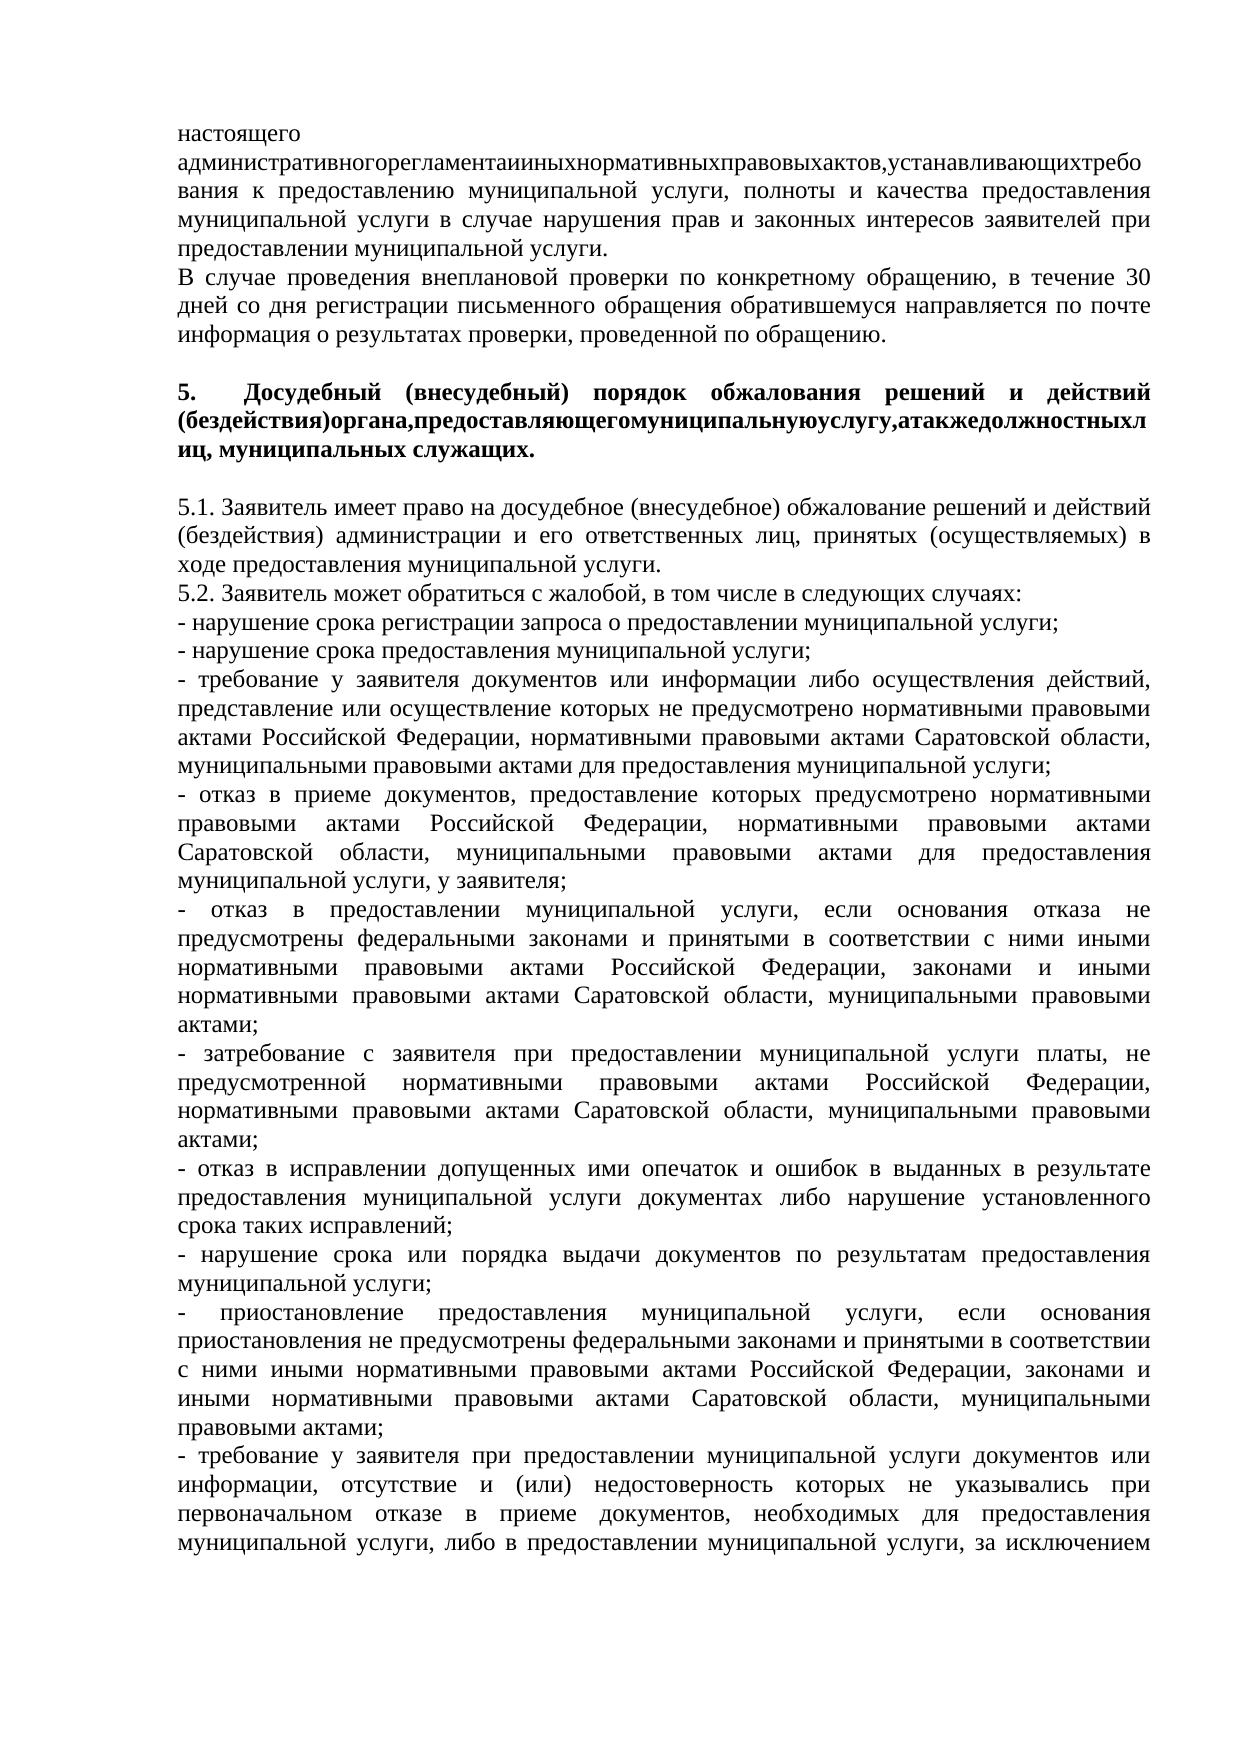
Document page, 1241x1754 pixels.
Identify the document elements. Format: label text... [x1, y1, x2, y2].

text - отказ в приеме документов, предоставление которых предусмотрено нормативными правовыми актами Российской Федерации, нормативными правовыми актами Саратовской области, муниципальными правовыми актами для предоставления муниципальной услуги, у заявителя; [177, 779, 1152, 894]
text - отказ в предоставлении муниципальной услуги, если основания отказа не предусмотрены федеральными законами и принятыми в соответствии с ними иными нормативными правовыми актами Российской Федерации, законами и иными нормативными правовыми актами Саратовской области, муниципальными правовыми актами; [177, 894, 1152, 1038]
text 5. Досудебный (внесудебный) порядок обжалования решений и действий (бездействия)органа,предоставляющегомуниципальнуюуслугу,атакжедолжностныхлиц, муниципальных служащих. [177, 377, 1152, 463]
text В случае проведения внеплановой проверки по конкретному обращению, в течение 30 дней со дня регистрации письменного обращения обратившемуся направляется по почте информация о результатах проверки, проведенной по обращению. [177, 262, 1152, 348]
text - приостановление предоставления муниципальной услуги, если основания приостановления не предусмотрены федеральными законами и принятыми в соответствии с ними иными нормативными правовыми актами Российской Федерации, законами и иными нормативными правовыми актами Саратовской области, муниципальными правовыми актами; [177, 1297, 1152, 1441]
text - требование у заявителя документов или информации либо осуществления действий, представление или осуществление которых не предусмотрено нормативными правовыми актами Российской Федерации, нормативными правовыми актами Саратовской области, муниципальными правовыми актами для предоставления муниципальной услуги; [177, 664, 1152, 779]
text - затребование с заявителя при предоставлении муниципальной услуги платы, не предусмотренной нормативными правовыми актами Российской Федерации, нормативными правовыми актами Саратовской области, муниципальными правовыми актами; [177, 1038, 1152, 1153]
text 5.2. Заявитель может обратиться с жалобой, в том числе в следующих случаях: [177, 578, 1152, 607]
text - нарушение срока предоставления муниципальной услуги; [177, 636, 1152, 664]
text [177, 1441, 1152, 1556]
text - нарушение срока или порядка выдачи документов по результатам предоставления муниципальной услуги; [177, 1239, 1152, 1297]
text 5.1. Заявитель имеет право на досудебное (внесудебное) обжалование решений и действий (бездействия) администрации и его ответственных лиц, принятых (осуществляемых) в ходе предоставления муниципальной услуги. [177, 492, 1152, 578]
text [177, 118, 1152, 262]
text - отказ в исправлении допущенных ими опечаток и ошибок в выданных в результате предоставления муниципальной услуги документах либо нарушение установленного срока таких исправлений; [177, 1153, 1152, 1239]
text - нарушение срока регистрации запроса о предоставлении муниципальной услуги; [177, 607, 1152, 636]
